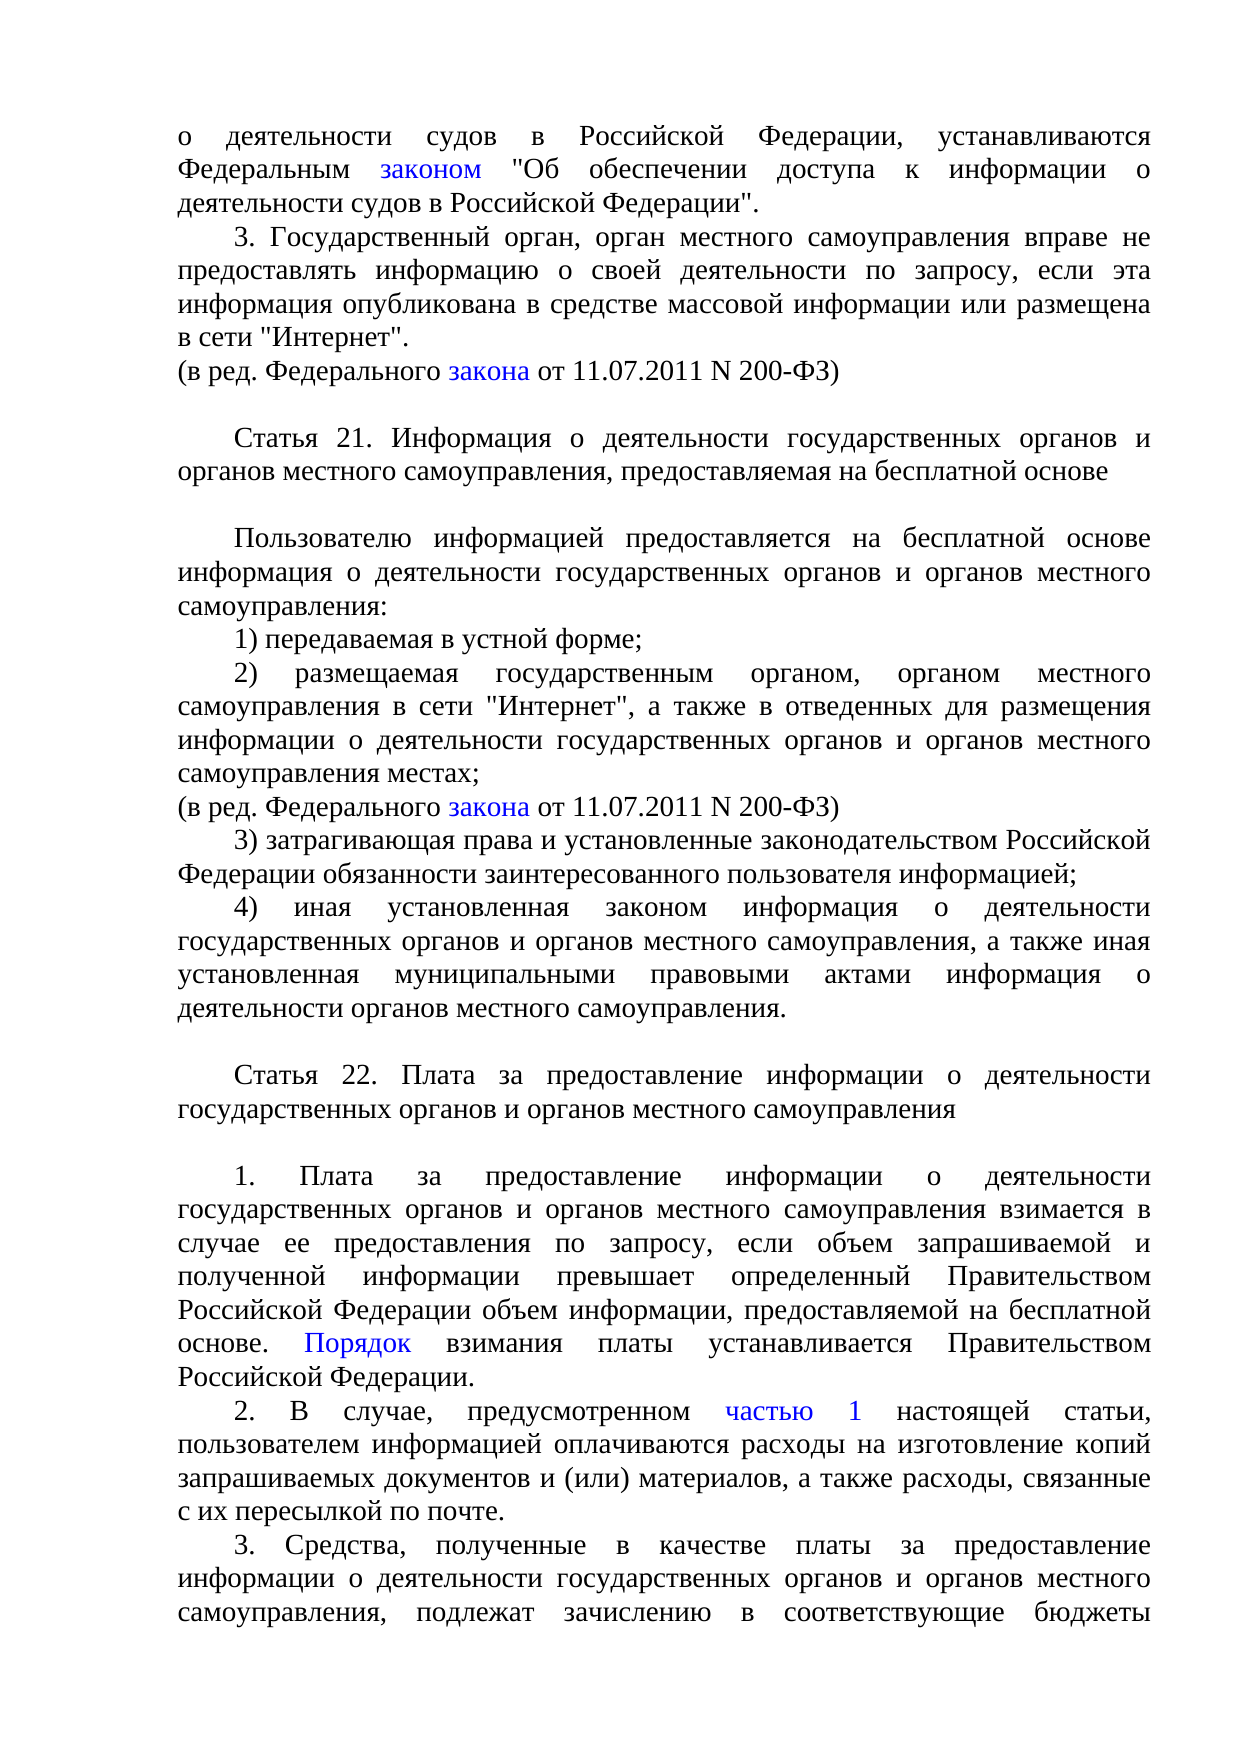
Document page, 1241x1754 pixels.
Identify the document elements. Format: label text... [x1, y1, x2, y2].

text Статья 22. Плата за предоставление информации о деятельности государственных органов и органов местного самоуправления [177, 1057, 1152, 1124]
text Пользователю информацией предоставляется на бесплатной основе информация о деятельности государственных органов и органов местного самоуправления: [177, 521, 1152, 621]
text Статья 21. Информация о деятельности государственных органов и органов местного самоуправления, предоставляемая на бесплатной основе [177, 420, 1152, 487]
text (в ред. Федерального закона от 11.07.2011 N 200-ФЗ) [177, 789, 1152, 822]
text 1. Плата за предоставление информации о деятельности государственных органов и органов местного самоуправления взимается в случае ее предоставления по запросу, если объем запрашиваемой и полученной информации превышает определенный Правительством Российской Федерации объем информации, предоставляемой на бесплатной основе. Порядок взимания платы устанавливается Правительством Российской Федерации. [177, 1158, 1152, 1393]
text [177, 118, 1152, 219]
text 2. В случае, предусмотренном частью 1 настоящей статьи, пользователем информацией оплачиваются расходы на изготовление копий запрашиваемых документов и (или) материалов, а также расходы, связанные с их пересылкой по почте. [177, 1393, 1152, 1527]
text 3. Государственный орган, орган местного самоуправления вправе не предоставлять информацию о своей деятельности по запросу, если эта информация опубликована в средстве массовой информации или размещена в сети "Интернет". [177, 219, 1152, 353]
text 1) передаваемая в устной форме; [177, 621, 1152, 655]
text (в ред. Федерального закона от 11.07.2011 N 200-ФЗ) [177, 353, 1152, 386]
text 2) размещаемая государственным органом, органом местного самоуправления в сети "Интернет", а также в отведенных для размещения информации о деятельности государственных органов и органов местного самоуправления местах; [177, 655, 1152, 789]
text 3) затрагивающая права и установленные законодательством Российской Федерации обязанности заинтересованного пользователя информацией; [177, 822, 1152, 889]
text 4) иная установленная законом информация о деятельности государственных органов и органов местного самоуправления, а также иная установленная муниципальными правовыми актами информация о деятельности органов местного самоуправления. [177, 889, 1152, 1024]
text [177, 1527, 1152, 1627]
